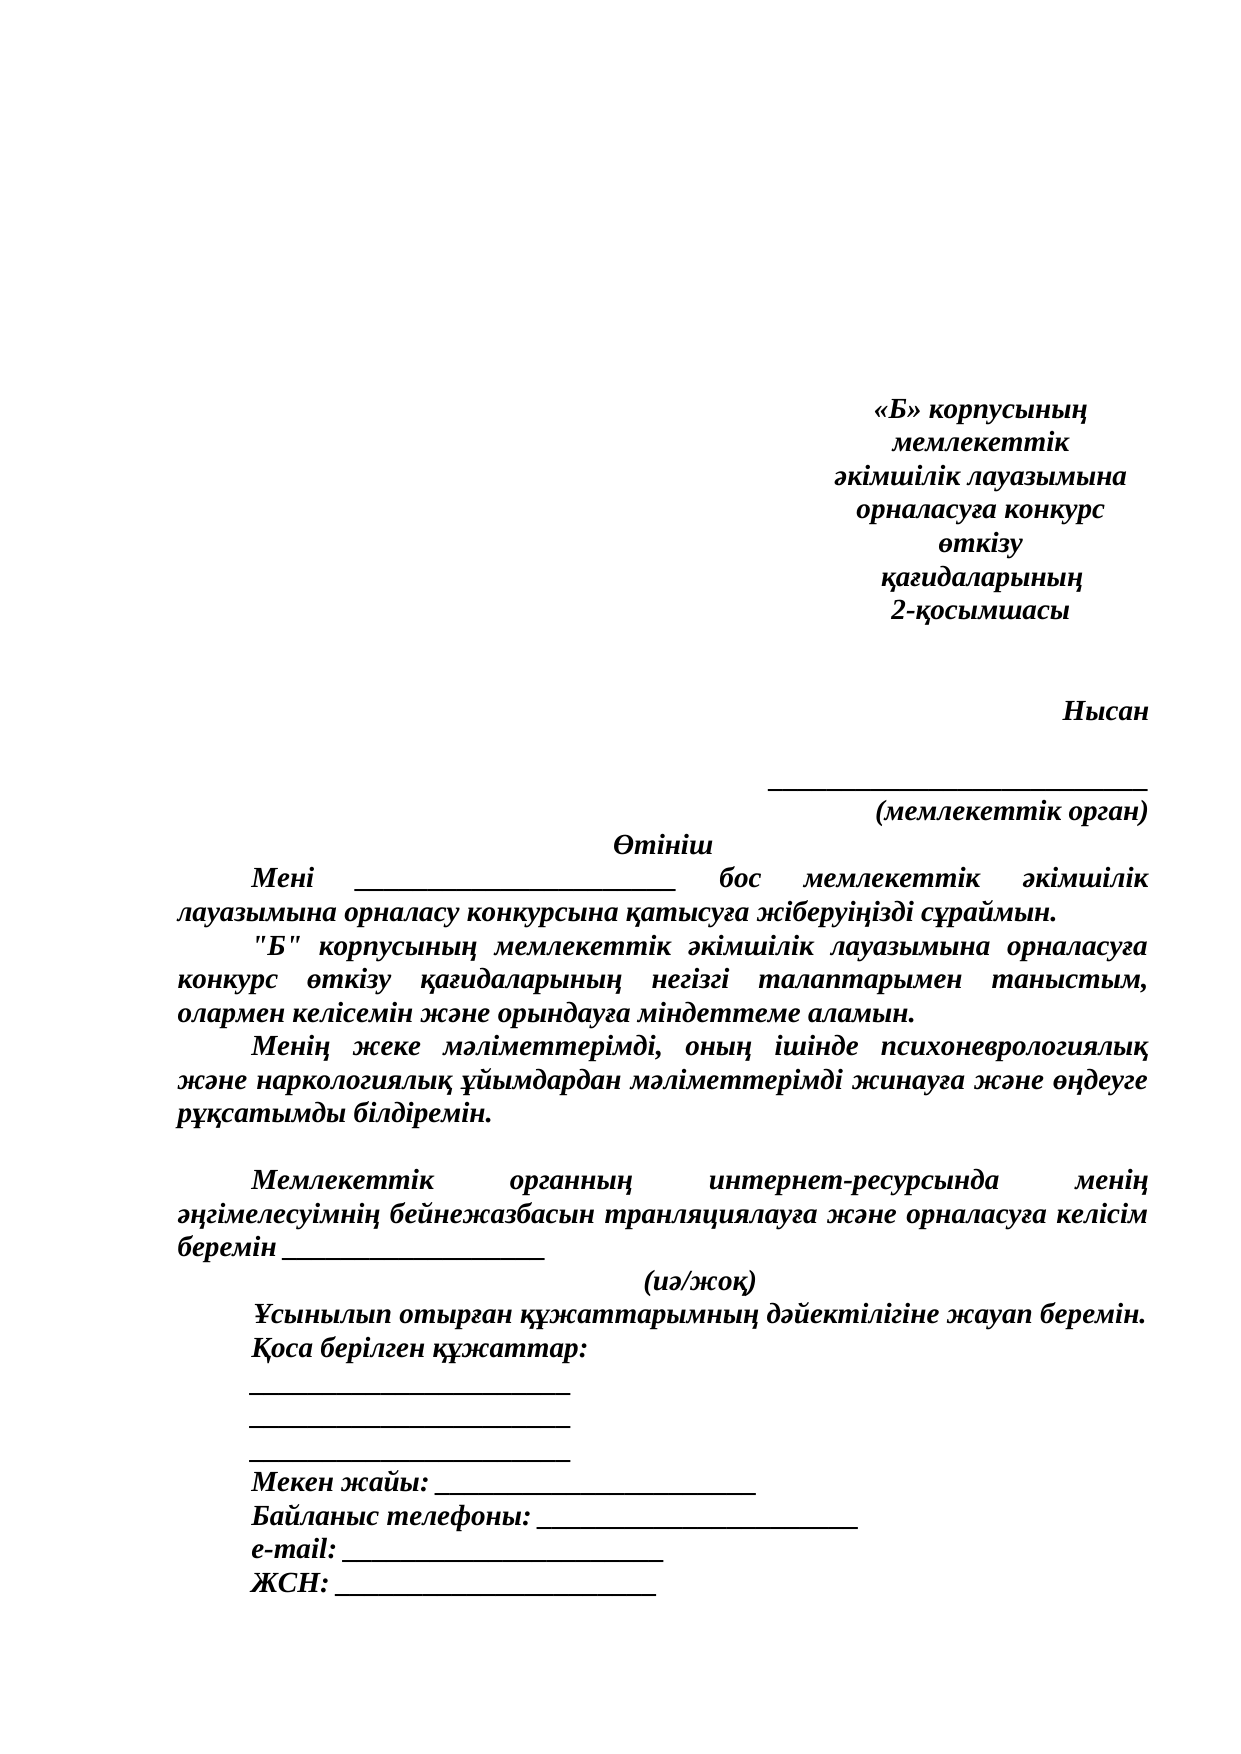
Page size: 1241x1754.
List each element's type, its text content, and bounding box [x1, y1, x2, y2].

text қағидаларының [812, 559, 1152, 592]
text ______________________ [177, 1364, 1152, 1397]
text ______________________ [177, 1397, 1152, 1431]
text Мені ______________________ бос мемлекеттік әкімшілік лауазымына орналасу конкурсына қатысуға жіберуіңізді сұраймын. [177, 861, 1152, 928]
text Мемлекеттік органның интернет-ресурсында менің әңгімелесуімнің бейнежазбасын транляциялауға және орналасуға келісім беремін __________________ [177, 1162, 1152, 1263]
text __________________________ (мемлекеттік орган) [177, 760, 1152, 827]
text Мекен жайы: ______________________ [177, 1464, 1152, 1498]
text Қоса берілген құжаттар: [177, 1330, 1152, 1364]
text "Б" корпусының мемлекеттік әкімшілік лауазымына орналасуға конкурс өткізу қағидаларының негізгі талаптарымен таныстым, олармен келісемін және орындауға міндеттеме аламын. [177, 928, 1152, 1028]
text ЖСН: ______________________ [177, 1565, 1152, 1598]
text e-mail: ______________________ [177, 1531, 1152, 1565]
text 2-қосымшасы [812, 592, 1152, 626]
text (иә/жоқ) [177, 1263, 1152, 1297]
text Байланыс телефоны: ______________________ [177, 1498, 1152, 1531]
text Нысан [177, 693, 1152, 726]
text әкімшілік лауазымына [812, 458, 1152, 492]
text Ұсынылып отырған құжаттарымның дәйектілігіне жауап беремін. [177, 1297, 1152, 1330]
text орналасуға конкурс өткізу [812, 492, 1152, 559]
text Менің жеке мәліметтерімді, оның ішінде психоневрологиялық және наркологиялық ұйымдардан мәліметтерімді жинауға және өңдеуге рұқсатымды білдіремін. [177, 1028, 1152, 1129]
text Өтініш [177, 827, 1152, 861]
text ______________________ [177, 1431, 1152, 1464]
text «Б» корпусының мемлекеттік [812, 391, 1152, 458]
